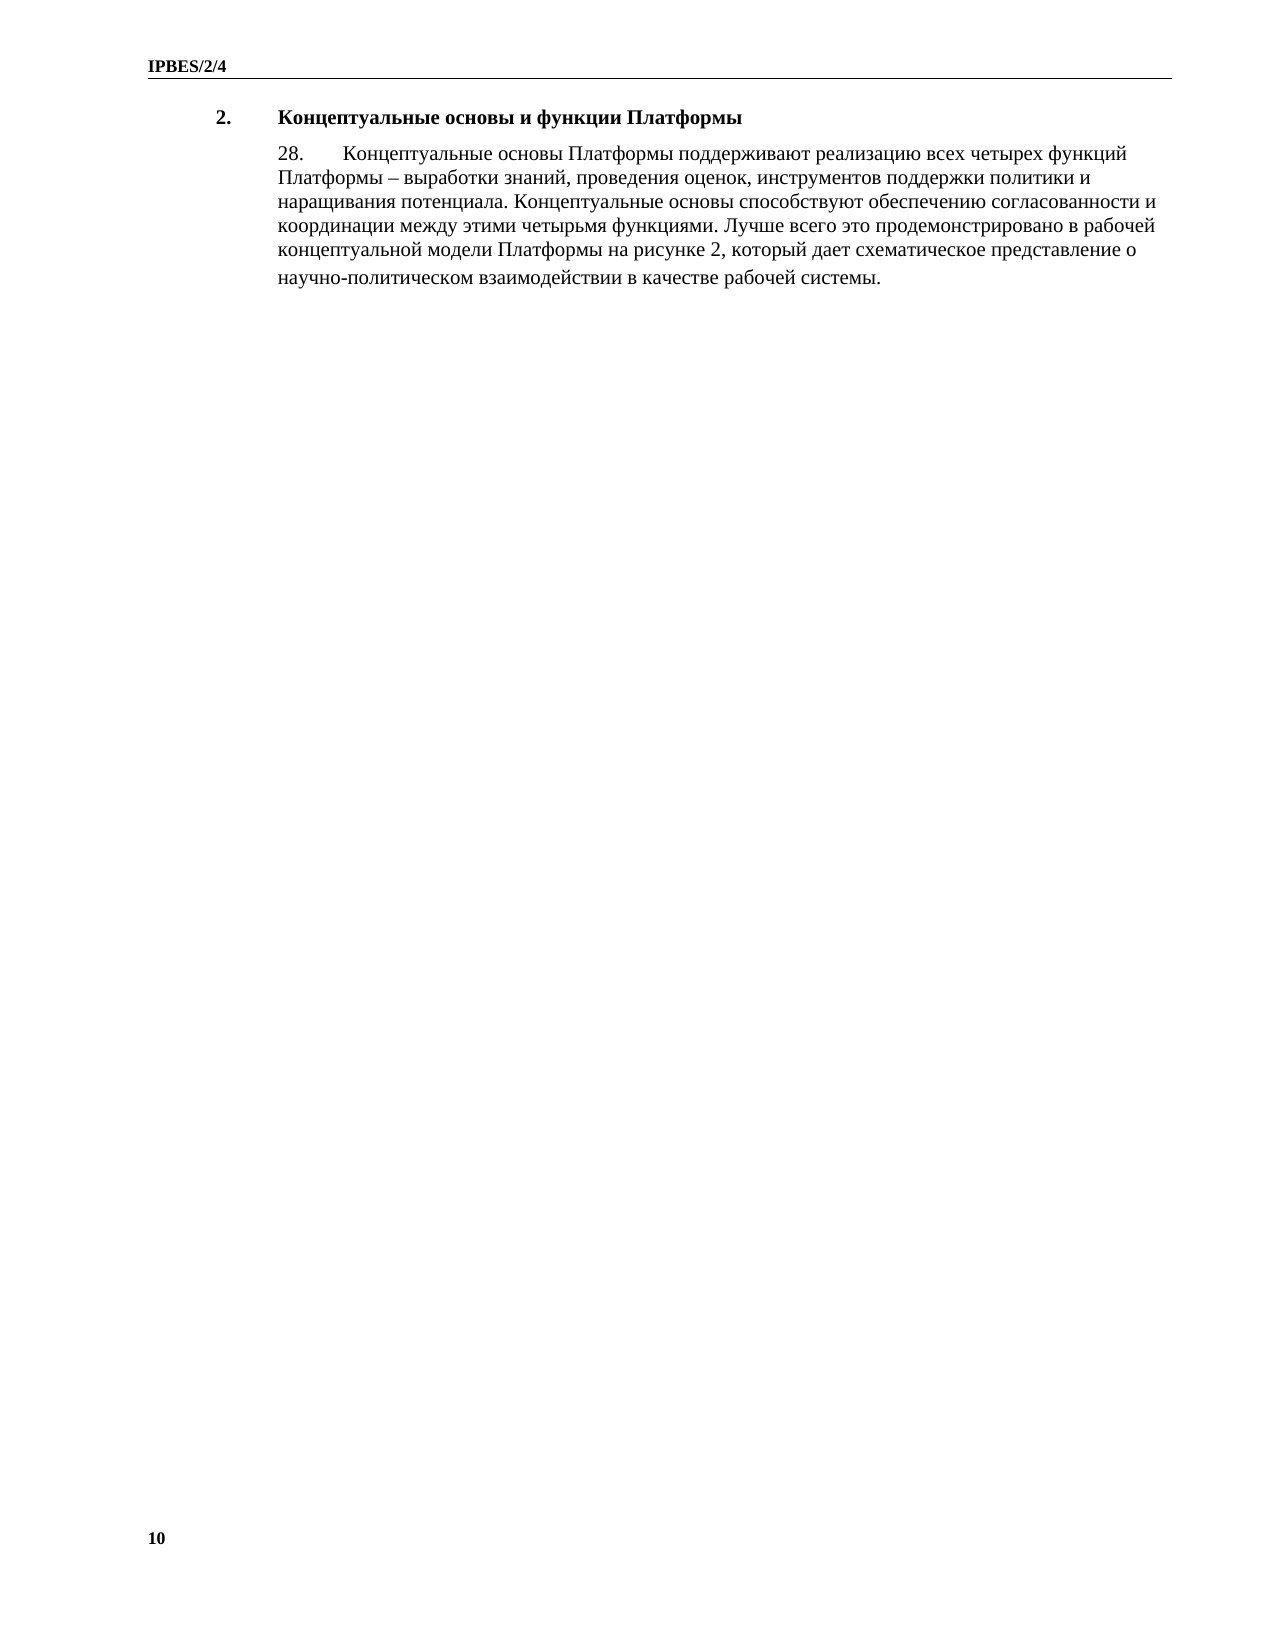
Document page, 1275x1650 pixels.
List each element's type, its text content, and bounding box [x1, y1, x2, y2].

text 2. Концептуальные основы и функции Платформы [148, 104, 1142, 129]
text 28. Концептуальные основы Платформы поддерживают реализацию всех четырех функций Платформы – выработки знаний, проведения оценок, инструментов поддержки политики и наращивания потенциала. Концептуальные основы способствуют обеспечению согласованности и координации между этими четырьмя функциями. Лучше всего это продемонстрировано в рабочей концептуальной модели Платформы на рисунке 2, который дает схематическое представление о научно-политическом взаимодействии в качестве рабочей системы. [278, 141, 1172, 290]
